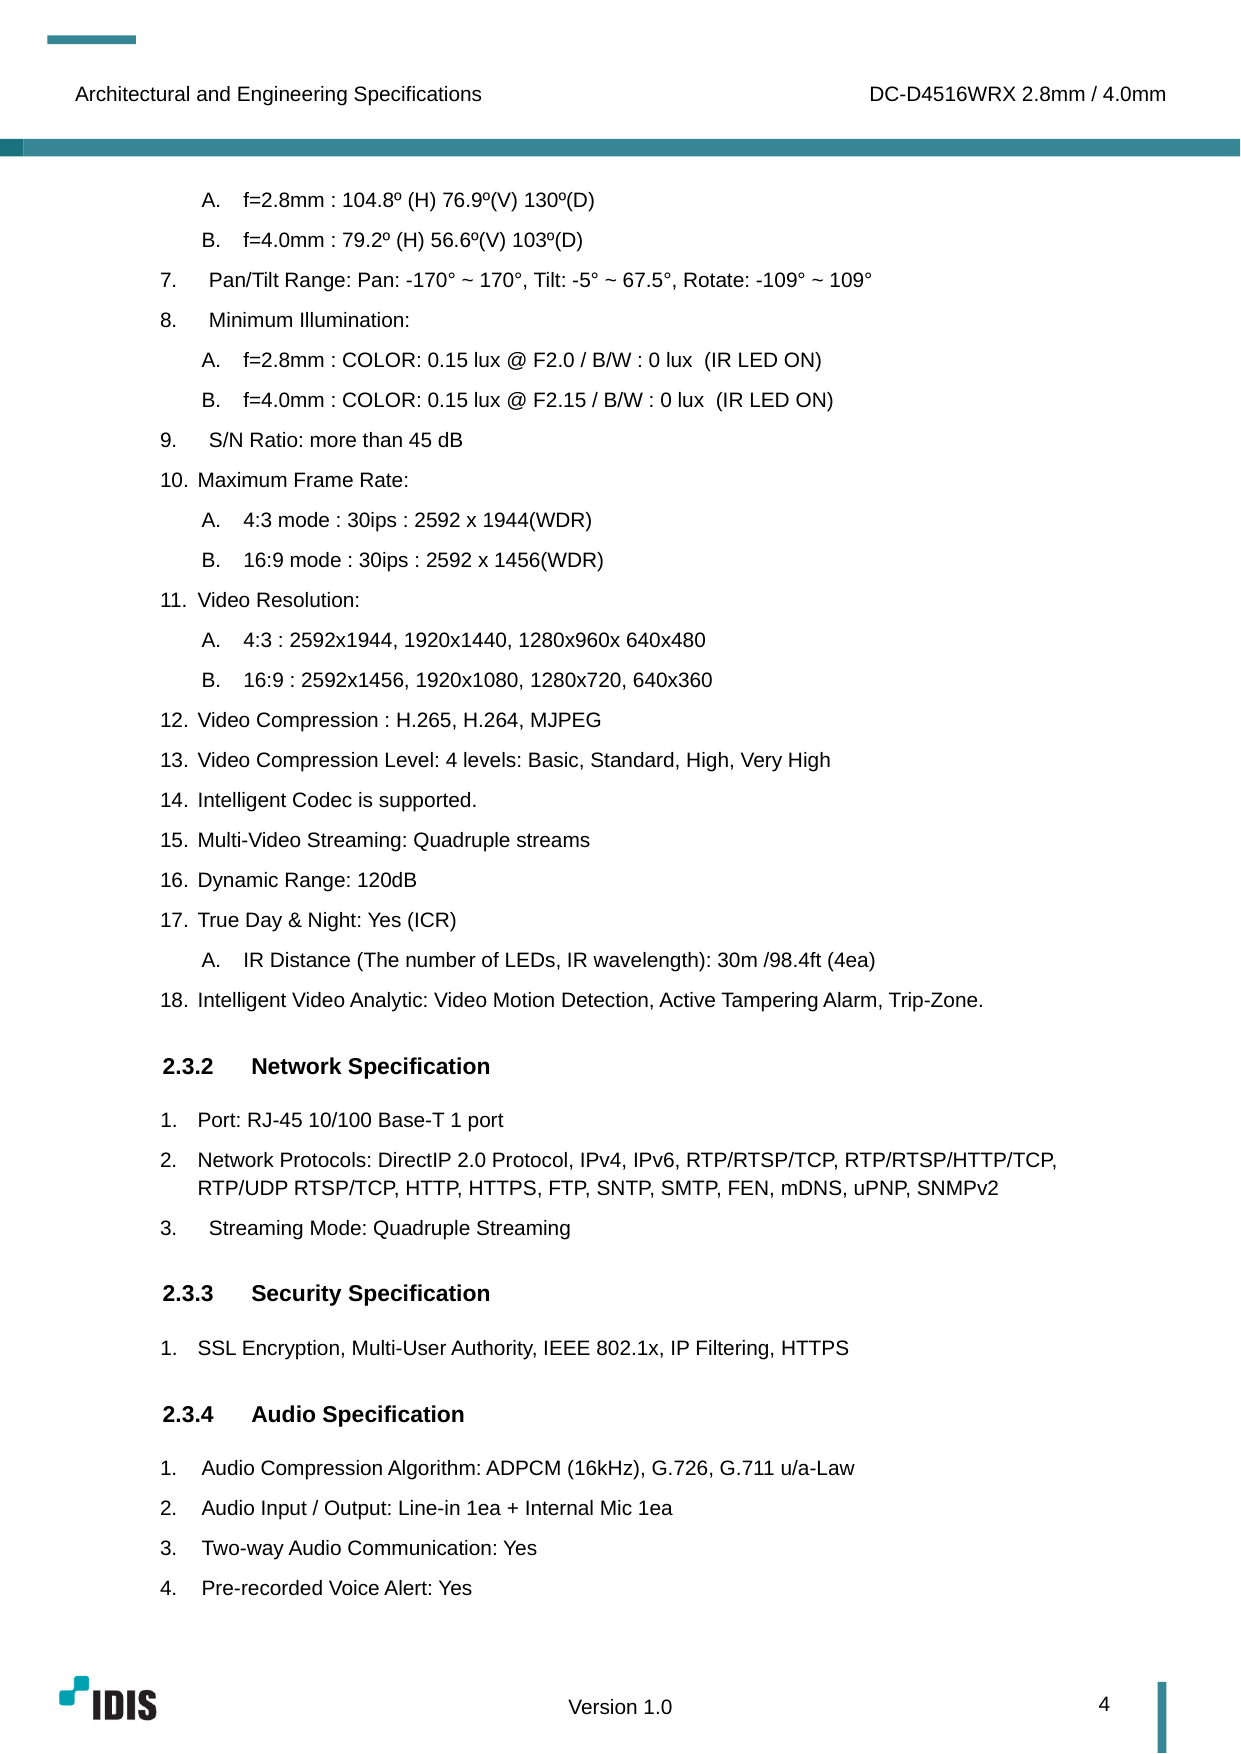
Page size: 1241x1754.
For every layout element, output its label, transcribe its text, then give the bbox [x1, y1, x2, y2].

list True Day & Night: Yes (ICR) [160, 908, 1122, 932]
list Network Protocols: DirectIP 2.0 Protocol, IPv4, IPv6, RTP/RTSP/TCP, RTP/RTSP/HTTP/TCP, RTP/UDP RTSP/TCP, HTTP, HTTPS, FTP, SNTP, SMTP, FEN, mDNS, uPNP, SNMPv2 [160, 1148, 1122, 1199]
list Multi-Video Streaming: Quadruple streams [160, 828, 1122, 852]
list Port: RJ-45 10/100 Base-T 1 port [160, 1108, 1122, 1132]
subtitle Security Specification [162, 1280, 1122, 1307]
list Dynamic Range: 120dB [160, 868, 1122, 892]
list Streaming Mode: Quadruple Streaming [160, 1215, 1122, 1239]
list Intelligent Codec is supported. [160, 788, 1122, 812]
list 16:9 : 2592x1456, 1920x1080, 1280x720, 640x360 [201, 668, 1122, 692]
list Maximum Frame Rate: [160, 468, 1122, 492]
list Minimum Illumination: [160, 308, 1122, 332]
list f=4.0mm : 79.2º (H) 56.6º(V) 103º(D) [201, 228, 1122, 252]
list SSL Encryption, Multi-User Authority, IEEE 802.1x, IP Filtering, HTTPS [160, 1336, 1122, 1359]
list Pre-recorded Voice Alert: Yes [160, 1576, 1122, 1600]
list IR Distance (The number of LEDs, IR wavelength): 30m /98.4ft (4ea) [201, 948, 1122, 972]
list Video Compression Level: 4 levels: Basic, Standard, High, Very High [160, 748, 1122, 772]
list 4:3 : 2592x1944, 1920x1440, 1280x960x 640x480 [201, 628, 1122, 652]
list Two-way Audio Communication: Yes [160, 1536, 1122, 1560]
list 4:3 mode : 30ips : 2592 x 1944(WDR) [201, 508, 1122, 532]
list 16:9 mode : 30ips : 2592 x 1456(WDR) [201, 548, 1122, 572]
list f=2.8mm : COLOR: 0.15 lux @ F2.0 / B/W : 0 lux (IR LED ON) [201, 348, 1122, 372]
list f=2.8mm : 104.8º (H) 76.9º(V) 130º(D) [201, 188, 1122, 212]
list Pan/Tilt Range: Pan: -170° ~ 170°, Tilt: -5° ~ 67.5°, Rotate: -109° ~ 109° [160, 268, 1122, 292]
list Video Resolution: [160, 588, 1122, 612]
list S/N Ratio: more than 45 dB [160, 428, 1122, 452]
list Audio Compression Algorithm: ADPCM (16kHz), G.726, G.711 u/a-Law [160, 1456, 1122, 1480]
subtitle Audio Specification [162, 1401, 1122, 1427]
list f=4.0mm : COLOR: 0.15 lux @ F2.15 / B/W : 0 lux (IR LED ON) [201, 388, 1122, 412]
subtitle Network Specification [162, 1053, 1122, 1079]
list Video Compression : H.265, H.264, MJPEG [160, 708, 1122, 732]
picture [52, 1675, 175, 1723]
list Audio Input / Output: Line-in 1ea + Internal Mic 1ea [160, 1496, 1122, 1520]
list Intelligent Video Analytic: Video Motion Detection, Active Tampering Alarm, Trip-Zone. [160, 988, 1122, 1012]
